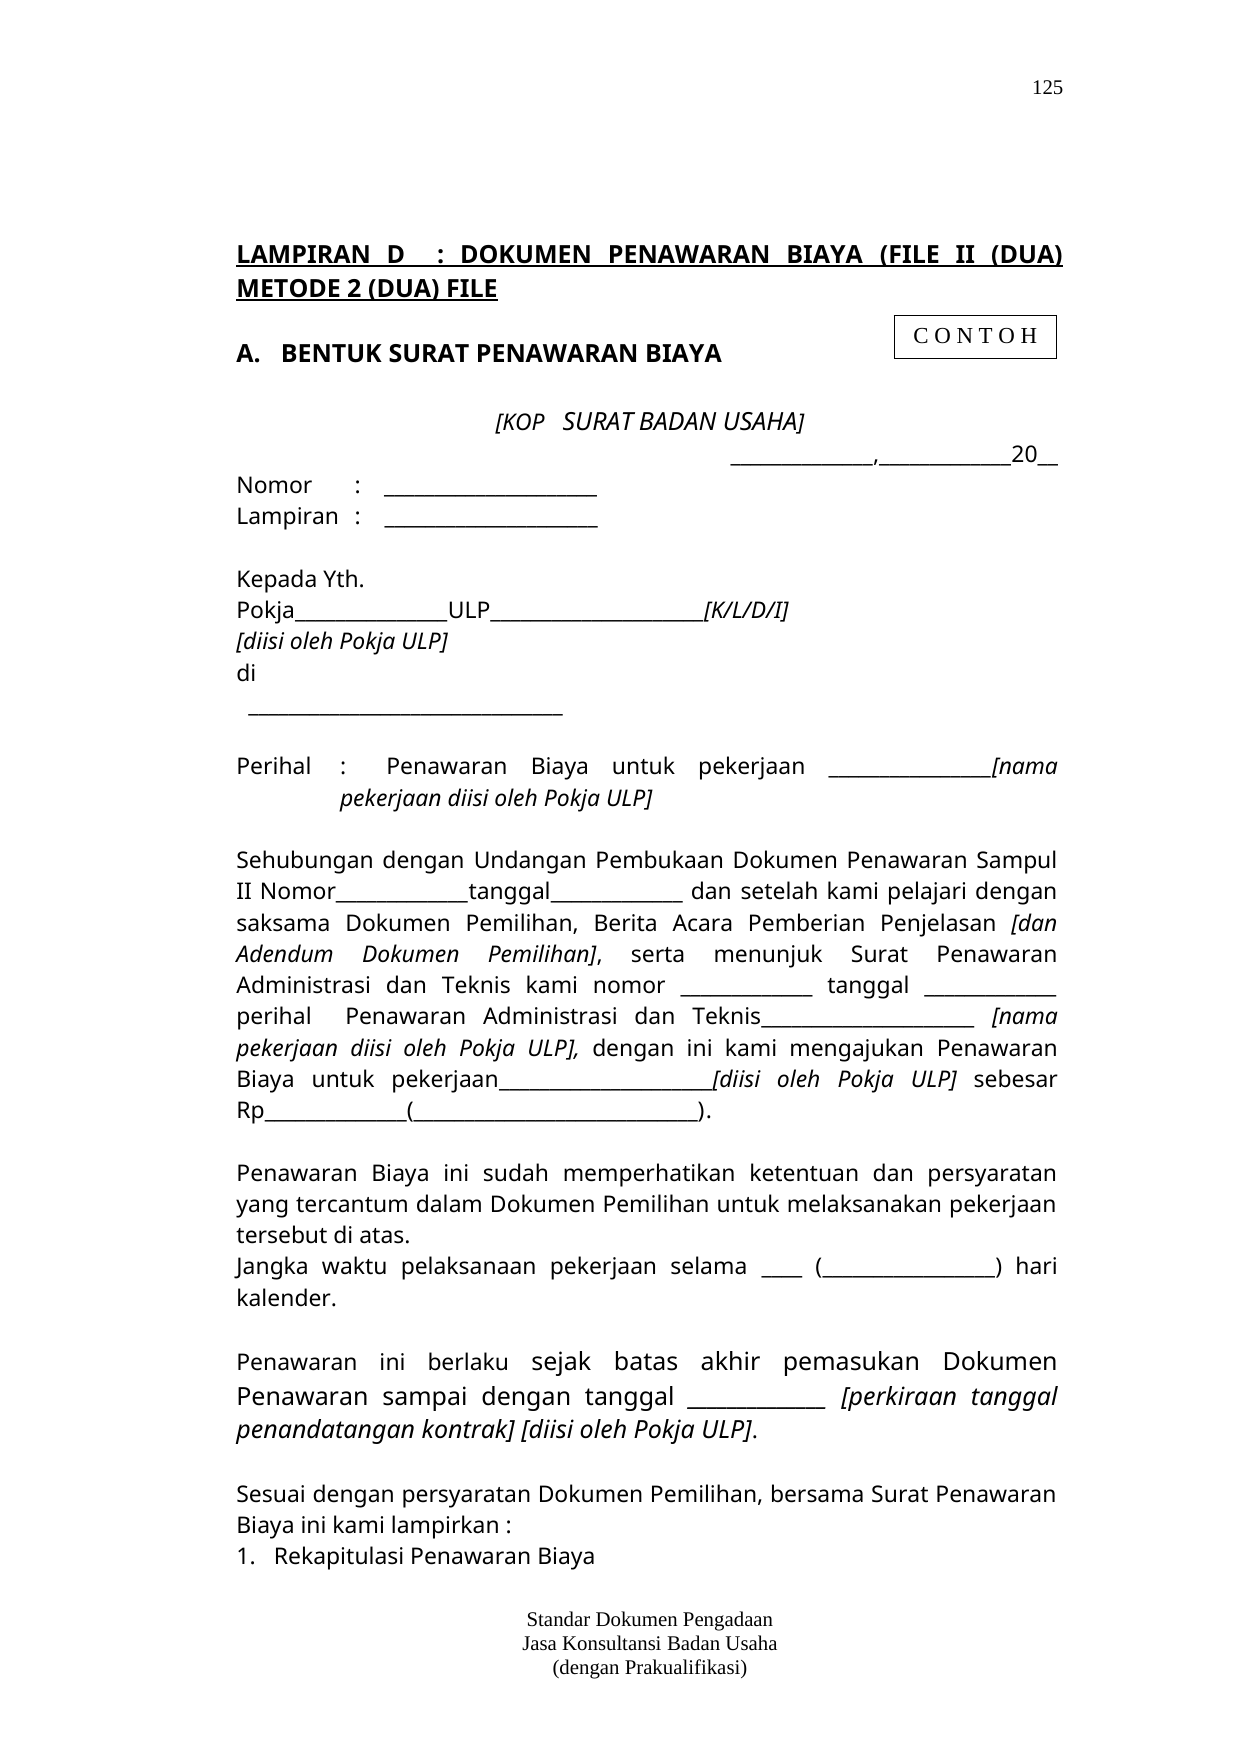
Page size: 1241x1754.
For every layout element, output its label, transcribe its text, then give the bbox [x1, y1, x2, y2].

text Jangka waktu pelaksanaan pekerjaan selama ____ (_________________) hari kalender. [236, 1250, 1058, 1313]
subtitle LAMPIRAN D : DOKUMEN PENAWARAN BIAYA (FILE II (DUA) METODE 2 (DUA) FILE [236, 236, 1063, 265]
text _______________________________ [236, 688, 1058, 719]
list Rekapitulasi Penawaran Biaya [236, 1540, 1058, 1571]
text Sesuai dengan persyaratan Dokumen Pemilihan, bersama Surat Penawaran Biaya ini kami lampirkan : [236, 1477, 1058, 1540]
text [KOP SURAT BADAN USAHA] [236, 404, 1063, 438]
list BENTUK SURAT PENAWARAN BIAYA [236, 336, 1063, 370]
text Penawaran ini berlaku sejak batas akhir pemasukan Dokumen Penawaran sampai dengan tanggal ______________ [perkiraan tanggal penandatangan kontrak] [diisi oleh Pokja ULP]. [236, 1344, 1058, 1446]
text Pokja_______________ULP_____________________[K/L/D/I] [236, 594, 1058, 625]
text ______________,_____________20__ [236, 438, 1058, 469]
text Penawaran Biaya ini sudah memperhatikan ketentuan dan persyaratan yang tercantum dalam Dokumen Pemilihan untuk melaksanakan pekerjaan tersebut di atas. [236, 1157, 1058, 1250]
text Kepada Yth. [236, 563, 1058, 594]
text Lampiran : _____________________ [236, 500, 1058, 532]
text di [236, 657, 1058, 688]
text [diisi oleh Pokja ULP] [236, 625, 1058, 657]
subtitle LAMPIRAN D : DOKUMEN PENAWARAN BIAYA (FILE II (DUA) METODE 2 (DUA) FILE [236, 267, 1063, 304]
text Perihal : Penawaran Biaya untuk pekerjaan ________________[nama pekerjaan diisi oleh Pokja ULP] [236, 750, 1058, 813]
text Sehubungan dengan Undangan Pembukaan Dokumen Penawaran Sampul II Nomor_____________tanggal_____________ dan setelah kami pelajari dengan saksama Dokumen Pemilihan, Berita Acara Pemberian Penjelasan [dan Adendum Dokumen Pemilihan], serta menunjuk Surat Penawaran Administrasi dan Teknis kami nomor _____________ tanggal _____________ perihal Penawaran Administrasi dan Teknis_____________________ [nama pekerjaan diisi oleh Pokja ULP], dengan ini kami mengajukan Penawaran Biaya untuk pekerjaan_____________________[diisi oleh Pokja ULP] sebesar Rp______________(____________________________). [236, 844, 1058, 1125]
text Nomor : _____________________ [236, 469, 1058, 500]
